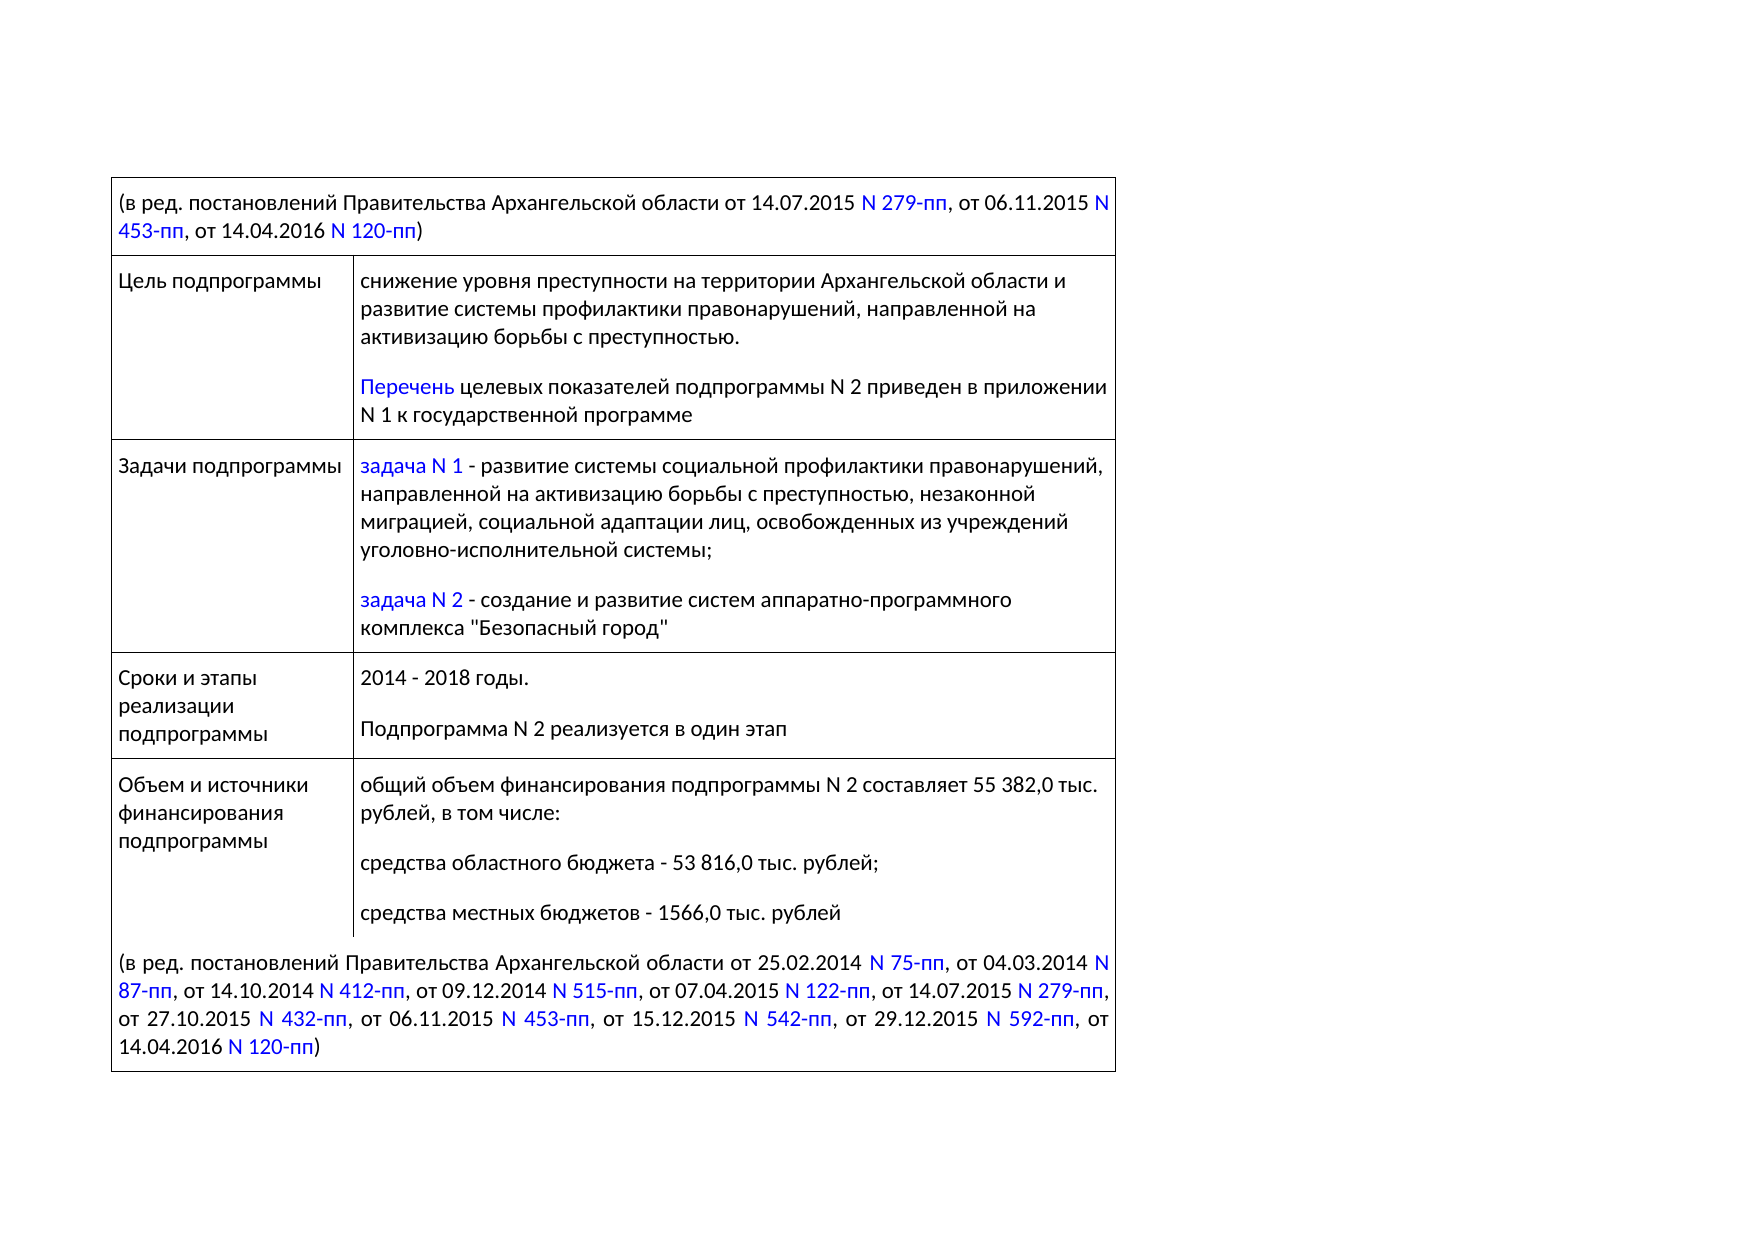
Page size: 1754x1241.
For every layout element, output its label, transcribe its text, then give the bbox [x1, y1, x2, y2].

table_cell общий объем финансирования подпрограммы N 2 составляет 55 382,0 тыс. рублей, в том числе: [354, 759, 1115, 837]
table_cell Цель подпрограммы [112, 256, 353, 439]
table_cell задача N 1 - развитие системы социальной профилактики правонарушений, направленной на активизацию борьбы с преступностью, незаконной миграцией, социальной адаптации лиц, освобожденных из учреждений уголовно-исполнительной системы; [354, 440, 1115, 573]
table_cell Объем и источники финансирования подпрограммы [112, 759, 353, 937]
table_cell средства областного бюджета - 53 816,0 тыс. рублей; [354, 837, 1115, 887]
table_cell (в ред. постановлений Правительства Архангельской области от 25.02.2014 N 75-пп, от 04.03.2014 N 87-пп, от 14.10.2014 N 412-пп, от 09.12.2014 N 515-пп, от 07.04.2015 N 122-пп, от 14.07.2015 N 279-пп, от 27.10.2015 N 432-пп, от 06.11.2015 N 453-пп, от 15.12.2015 N 542-пп, от 29.12.2015 N 592-пп, от 14.04.2016 N 120-пп) [112, 937, 1115, 1071]
table_cell Сроки и этапы реализации подпрограммы [112, 653, 353, 758]
table_cell Подпрограмма N 2 реализуется в один этап [354, 702, 1115, 758]
table_cell (в ред. постановлений Правительства Архангельской области от 14.07.2015 N 279-пп, от 06.11.2015 N 453-пп, от 14.04.2016 N 120-пп) [112, 178, 1115, 254]
table_cell Перечень целевых показателей подпрограммы N 2 приведен в приложении N 1 к государственной программе [354, 361, 1115, 439]
table_cell снижение уровня преступности на территории Архангельской области и развитие системы профилактики правонарушений, направленной на активизацию борьбы с преступностью. [354, 256, 1115, 361]
table_cell задача N 2 - создание и развитие систем аппаратно-программного комплекса "Безопасный город" [354, 574, 1115, 652]
table_cell средства местных бюджетов - 1566,0 тыс. рублей [354, 887, 1115, 937]
table_cell Задачи подпрограммы [112, 440, 353, 652]
table_cell 2014 - 2018 годы. [354, 653, 1115, 702]
